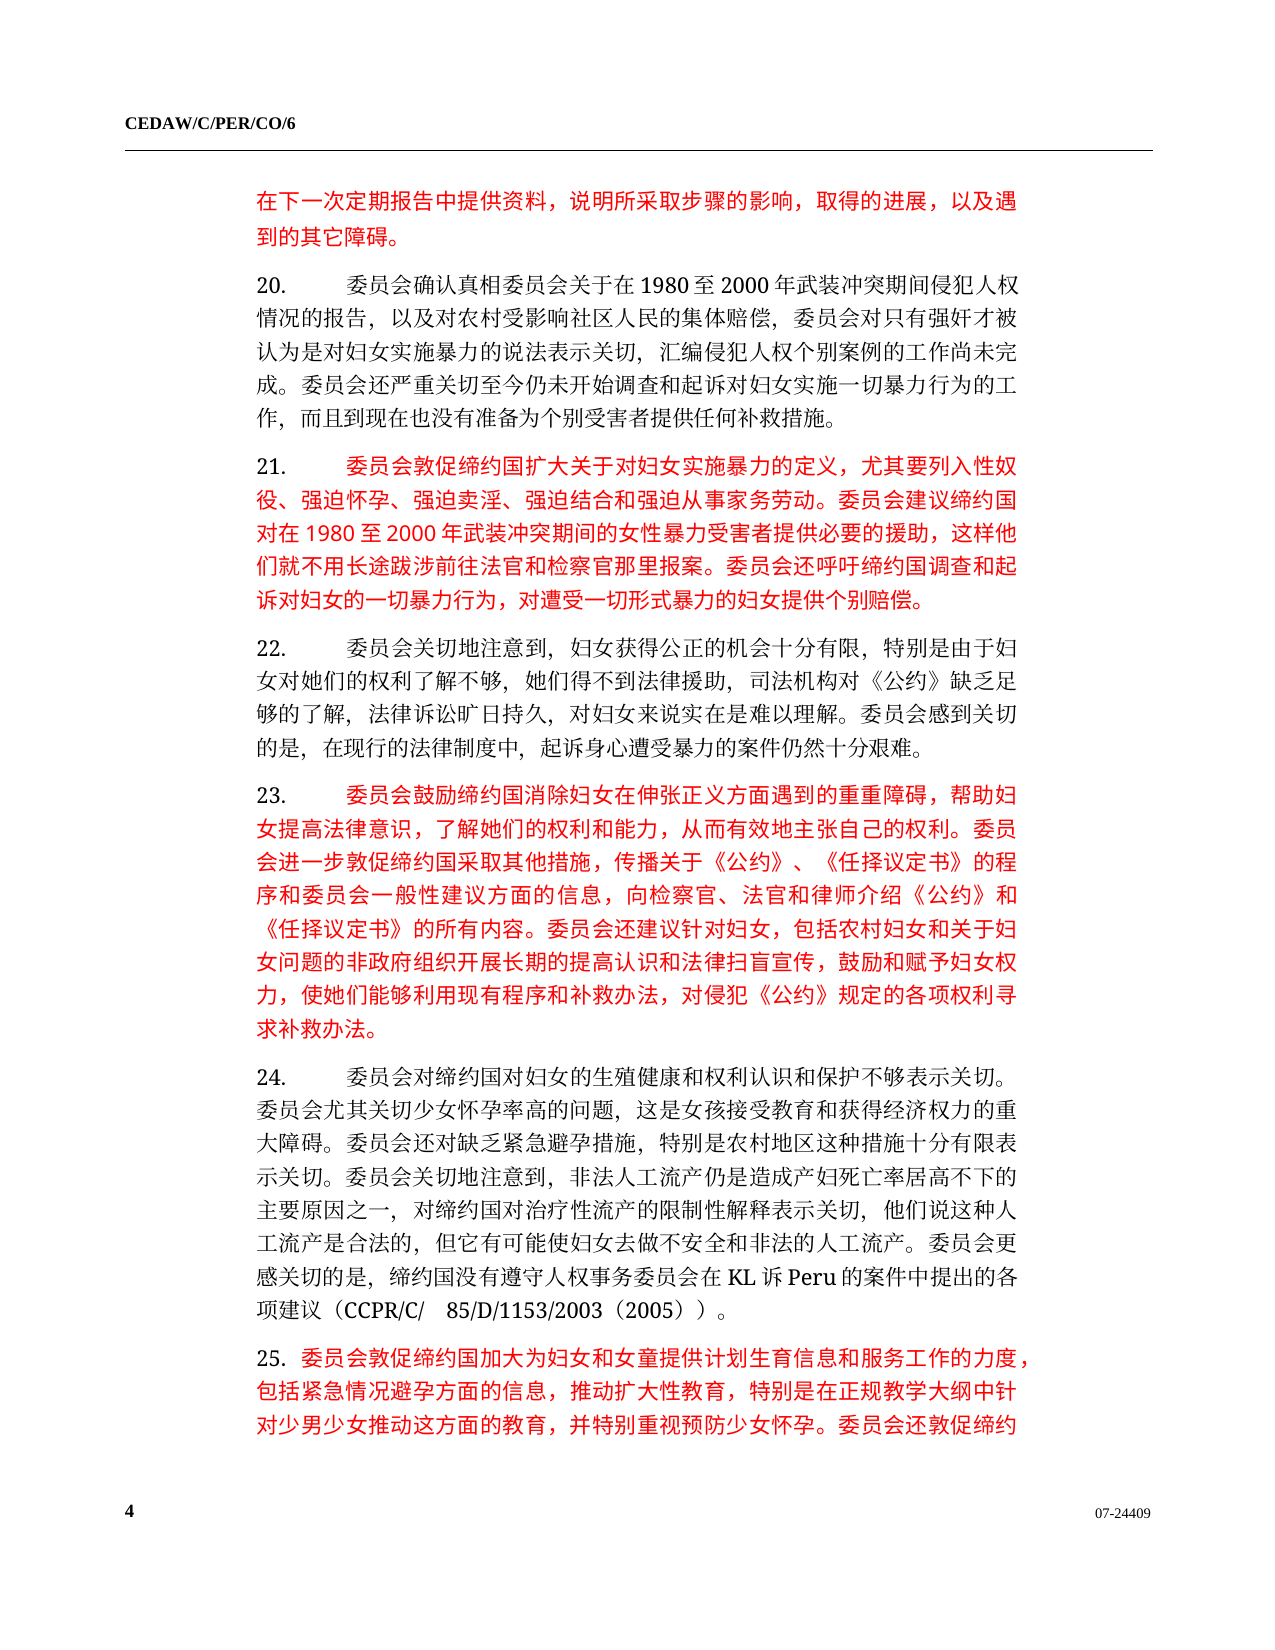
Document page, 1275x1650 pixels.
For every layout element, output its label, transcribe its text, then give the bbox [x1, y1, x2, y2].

text 20． 委员会确认真相委员会关于在1980至2000年武装冲突期间侵犯人权情况的报告，以及对农村受影响社区人民的集体赔偿，委员会对只有强奸才被认为是对妇女实施暴力的说法表示关切，汇编侵犯人权个别案例的工作尚未完成。委员会还严重关切至今仍未开始调查和起诉对妇女实施一切暴力行为的工作，而且到现在也没有准备为个别受害者提供任何补救措施。 [256, 267, 1019, 433]
text 22． 委员会关切地注意到，妇女获得公正的机会十分有限，特别是由于妇女对她们的权利了解不够，她们得不到法律援助，司法机构对《公约》缺乏足够的了解，法律诉讼旷日持久，对妇女来说实在是难以理解。委员会感到关切的是，在现行的法律制度中，起诉身心遭受暴力的案件仍然十分艰难。 [256, 629, 1019, 763]
text 21． 委员会敦促缔约国扩大关于对妇女实施暴力的定义，尤其要列入性奴役、强迫怀孕、强迫卖淫、强迫结合和强迫从事家务劳动。委员会建议缔约国对在1980至2000年武装冲突期间的女性暴力受害者提供必要的援助，这样他们就不用长途跋涉前往法官和检察官那里报案。委员会还呼吁缔约国调查和起诉对妇女的一切暴力行为，对遭受一切形式暴力的妇女提供个别赔偿。 [256, 448, 1019, 615]
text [256, 1340, 1019, 1440]
text 24． 委员会对缔约国对妇女的生殖健康和权利认识和保护不够表示关切。委员会尤其关切少女怀孕率高的问题，这是女孩接受教育和获得经济权力的重大障碍。委员会还对缺乏紧急避孕措施，特别是农村地区这种措施十分有限表示关切。委员会关切地注意到，非法人工流产仍是造成产妇死亡率居高不下的主要原因之一，对缔约国对治疗性流产的限制性解释表示关切，他们说这种人工流产是合法的，但它有可能使妇女去做不安全和非法的人工流产。委员会更感关切的是，缔约国没有遵守人权事务委员会在KL诉Peru的案件中提出的各项建议（CCPR/C/ 85/D/1153/2003（2005））。 [256, 1058, 1019, 1325]
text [256, 181, 1019, 252]
text 23． 委员会鼓励缔约国消除妇女在伸张正义方面遇到的重重障碍，帮助妇女提高法律意识，了解她们的权利和能力，从而有效地主张自己的权利。委员会进一步敦促缔约国采取其他措施，传播关于《公约》、《任择议定书》的程序和委员会一般性建议方面的信息，向检察官、法官和律师介绍《公约》和《任择议定书》的所有内容。委员会还建议针对妇女，包括农村妇女和关于妇女问题的非政府组织开展长期的提高认识和法律扫盲宣传，鼓励和赋予妇女权力，使她们能够利用现有程序和补救办法，对侵犯《公约》规定的各项权利寻求补救办法。 [256, 777, 1019, 1044]
